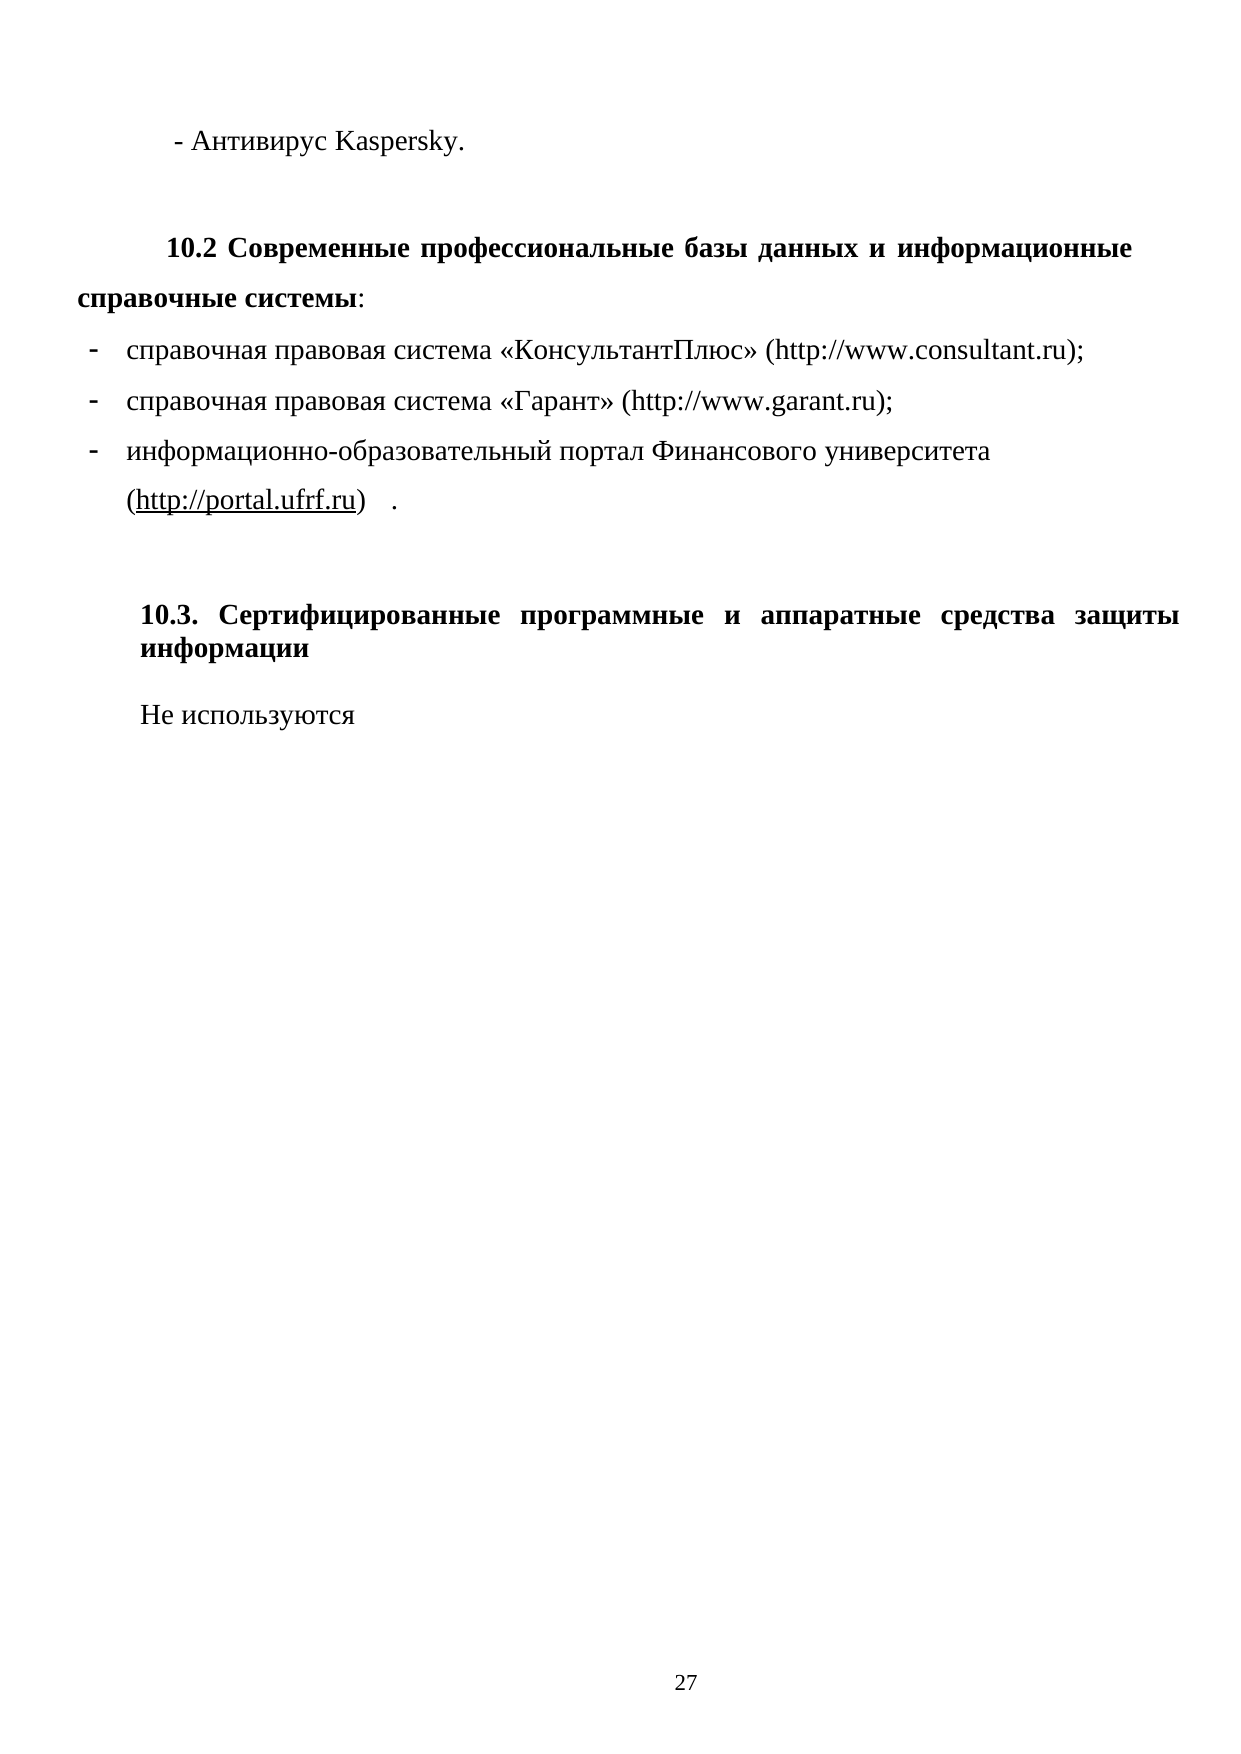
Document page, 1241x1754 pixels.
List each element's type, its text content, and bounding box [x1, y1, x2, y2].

list - Антивирус Kaspersky. [174, 123, 1181, 156]
list справочная правовая система «КонсультантПлюс» (http://www.consultant.ru); [88, 331, 1181, 366]
list Не используются [140, 697, 1181, 731]
list информационно-образовательный портал Финансового университета (http://portal.ufrf.ru) . [88, 433, 1131, 516]
list 10.3. Сертифицированные программные и аппаратные средства защиты информации [140, 597, 1181, 664]
text 10.2 Современные профессиональные базы данных и информационные справочные системы: [77, 230, 1132, 314]
list справочная правовая система «Гарант» (http://www.garant.ru); [88, 383, 1181, 416]
